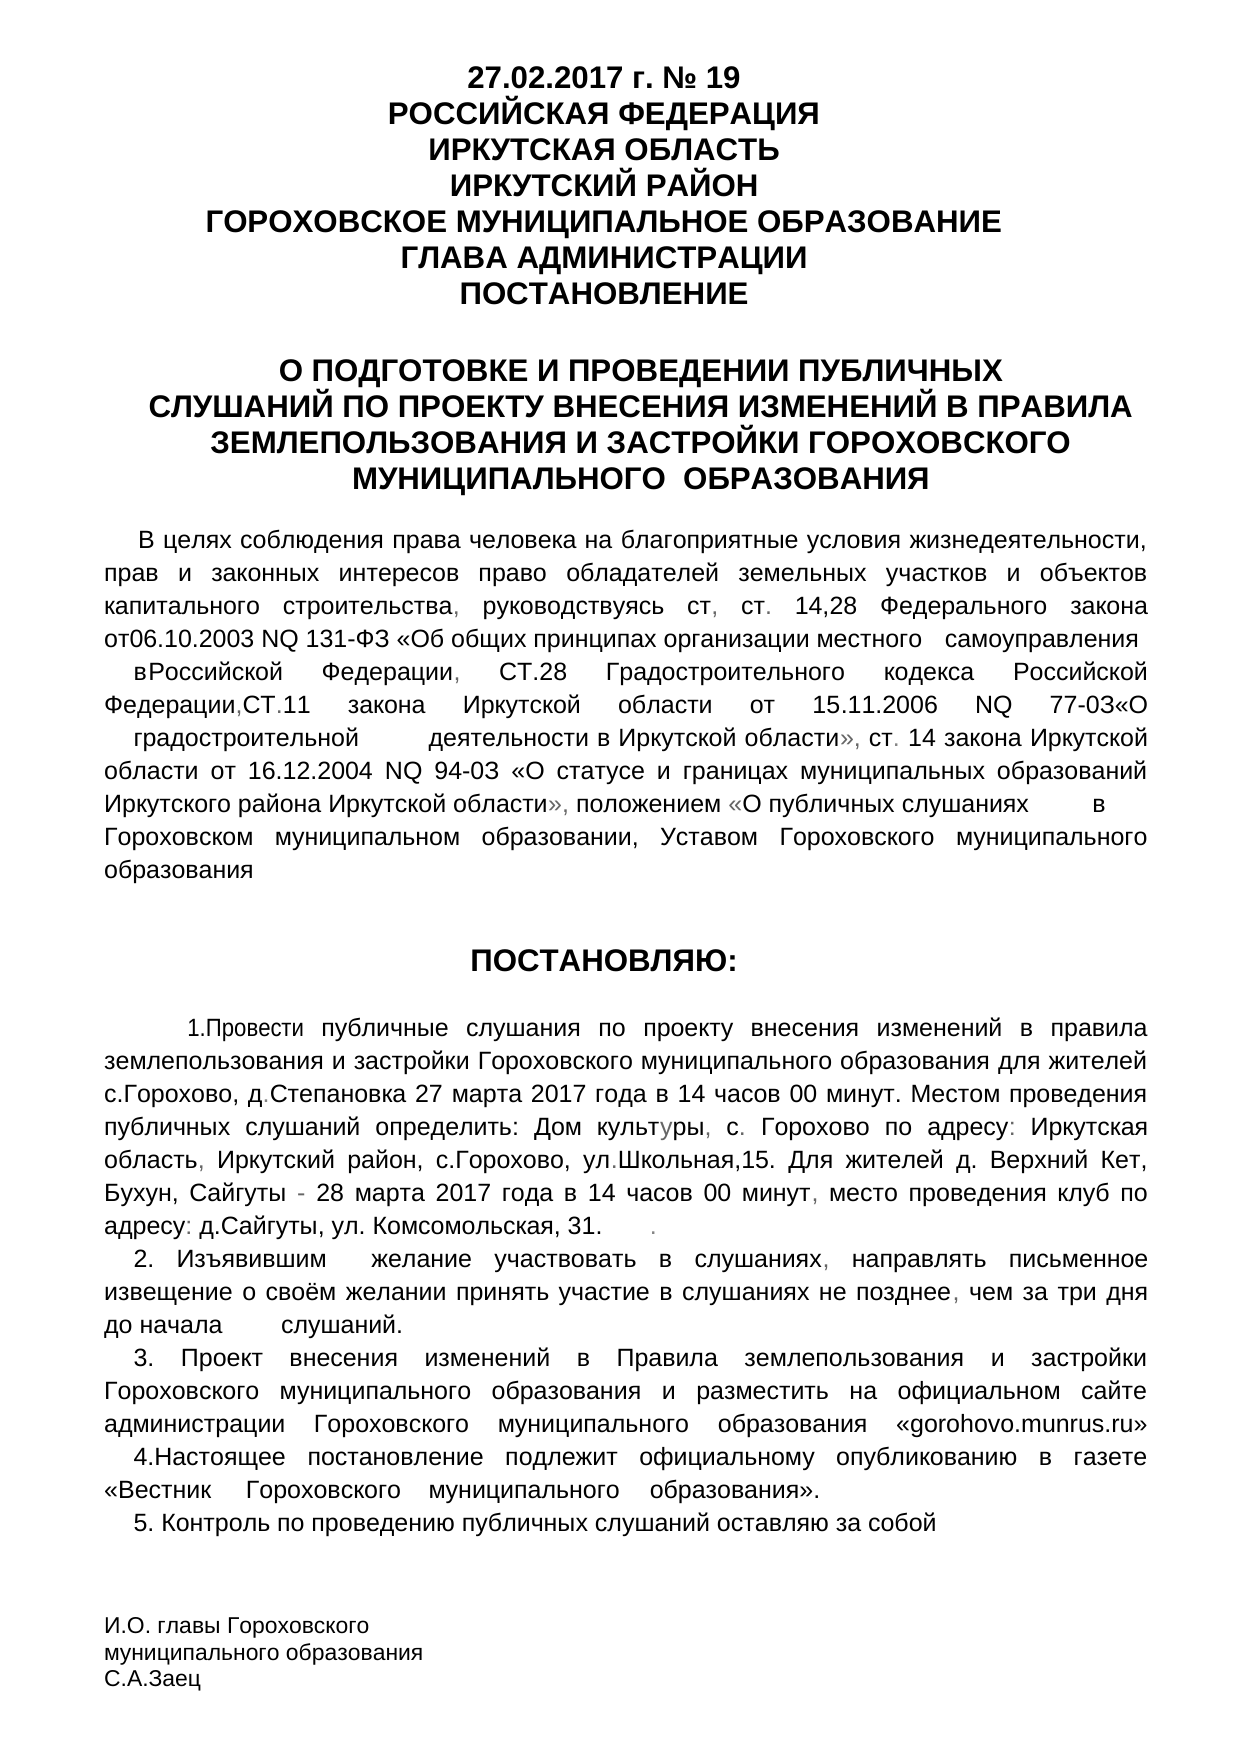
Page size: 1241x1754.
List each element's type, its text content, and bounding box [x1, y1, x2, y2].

text В целях соблюдения права человека на благоприятные условия жизнедеятельности, прав и законных интересов право обладателей земельных участков и объектов капитального строительства, руководствуясь ст, ст. 14,28 Федерального закона от06.10.2003 NQ 131-ФЗ «Об общих принципах организации местного самоуправления в Российской Федерации, СТ.28 Градостроительного кодекса Российской Федерации,СТ.11 закона Иркутской области от 15.11.2006 NQ 77-0З«О градостроительной деятельности в Иркутской области», ст. 14 закона Иркутской области от 16.12.2004 NQ 94-0З «О статусе и границах муниципальных образований Иркутского района Иркутской области», положением «О публичных слушаниях в Гороховском муниципальном образовании, Уставом Гороховского муниципального образования [104, 586, 1148, 657]
text ГОРОХОВСКОЕ МУНИЦИПАЛЬНОЕ ОБРАЗОВАНИЕ [59, 203, 1148, 239]
text ИРКУТСКИЙ РАЙОН [59, 167, 1148, 203]
text 1.Провести публичные слушания по проекту внесения изменений в правила землепользования и застройки Гороховского муниципального образования для жителей с.Горохово, д.Степановка 27 марта 2017 года в 14 часов 00 минут. Местом проведения публичных слушаний определить: Дом культуры, с. Горохово по адресу: Иркутская область, Иркутский район, с.Горохово, ул.Школьная,15. Для жителей д. Верхний Кет, Бухун, Сайгуты - 28 марта 2017 года в 14 часов 00 минут, место проведения клуб по адресу: д.Сайгуты, ул. Комсомольская, 31. . 2. Изъявившим желание участвовать в слушаниях, направлять письменное извещение о своём желании принять участие в слушаниях не позднее, чем за три дня до начала слушаний. 3. Проект внесения изменений в Правила землепользования и застройки Гороховского муниципального образования и разместить на официальном сайте администрации Гороховского муниципального образования «gorohovo.munrus.ru» 4.Настоящее постановление подлежит официальному опубликованию в газете «Вестник Гороховского муниципального образования». 5. Контроль по проведению публичных слушаний оставляю за собой [104, 1438, 1148, 1537]
text 27.02.2017 г. № 19 [59, 59, 1148, 95]
text ПОСТАНОВЛЯЮ: [59, 942, 1148, 978]
text РОССИЙСКАЯ ФЕДЕРАЦИЯ [59, 95, 1148, 131]
text 1.Провести публичные слушания по проекту внесения изменений в правила землепользования и застройки Гороховского муниципального образования для жителей с.Горохово, д.Степановка 27 марта 2017 года в 14 часов 00 минут. Местом проведения публичных слушаний определить: Дом культуры, с. Горохово по адресу: Иркутская область, Иркутский район, с.Горохово, ул.Школьная,15. Для жителей д. Верхний Кет, Бухун, Сайгуты - 28 марта 2017 года в 14 часов 00 минут, место проведения клуб по адресу: д.Сайгуты, ул. Комсомольская, 31. . 2. Изъявившим желание участвовать в слушаниях, направлять письменное извещение о своём желании принять участие в слушаниях не позднее, чем за три дня до начала слушаний. 3. Проект внесения изменений в Правила землепользования и застройки Гороховского муниципального образования и разместить на официальном сайте администрации Гороховского муниципального образования «gorohovo.munrus.ru» 4.Настоящее постановление подлежит официальному опубликованию в газете «Вестник Гороховского муниципального образования». 5. Контроль по проведению публичных слушаний оставляю за собой [104, 1174, 1148, 1244]
text ПОСТАНОВЛЕНИЕ [59, 275, 1148, 311]
text 1.Провести публичные слушания по проекту внесения изменений в правила землепользования и застройки Гороховского муниципального образования для жителей с.Горохово, д.Степановка 27 марта 2017 года в 14 часов 00 минут. Местом проведения публичных слушаний определить: Дом культуры, с. Горохово по адресу: Иркутская область, Иркутский район, с.Горохово, ул.Школьная,15. Для жителей д. Верхний Кет, Бухун, Сайгуты - 28 марта 2017 года в 14 часов 00 минут, место проведения клуб по адресу: д.Сайгуты, ул. Комсомольская, 31. . 2. Изъявившим желание участвовать в слушаниях, направлять письменное извещение о своём желании принять участие в слушаниях не позднее, чем за три дня до начала слушаний. 3. Проект внесения изменений в Правила землепользования и застройки Гороховского муниципального образования и разместить на официальном сайте администрации Гороховского муниципального образования «gorohovo.munrus.ru» 4.Настоящее постановление подлежит официальному опубликованию в газете «Вестник Гороховского муниципального образования». 5. Контроль по проведению публичных слушаний оставляю за собой [104, 1273, 1148, 1376]
text ГЛАВА АДМИНИСТРАЦИИ [59, 239, 1148, 275]
text О ПОДГОТОВКЕ И ПРОВЕДЕНИИ ПУБЛИЧНЫХ СЛУШАНИЙ ПО ПРОЕКТУ ВНЕСЕНИЯ ИЗМЕНЕНИЙ В ПРАВИЛА ЗЕМЛЕПОЛЬЗОВАНИЯ И ЗАСТРОЙКИ ГОРОХОВСКОГО МУНИЦИПАЛЬНОГО ОБРАЗОВАНИЯ [133, 352, 1148, 496]
text И.О. главы Гороховского муниципального образования С.А.Заец [104, 1612, 1148, 1691]
text 1.Провести публичные слушания по проекту внесения изменений в правила землепользования и застройки Гороховского муниципального образования для жителей с.Горохово, д.Степановка 27 марта 2017 года в 14 часов 00 минут. Местом проведения публичных слушаний определить: Дом культуры, с. Горохово по адресу: Иркутская область, Иркутский район, с.Горохово, ул.Школьная,15. Для жителей д. Верхний Кет, Бухун, Сайгуты - 28 марта 2017 года в 14 часов 00 минут, место проведения клуб по адресу: д.Сайгуты, ул. Комсомольская, 31. . 2. Изъявившим желание участвовать в слушаниях, направлять письменное извещение о своём желании принять участие в слушаниях не позднее, чем за три дня до начала слушаний. 3. Проект внесения изменений в Правила землепользования и застройки Гороховского муниципального образования и разместить на официальном сайте администрации Гороховского муниципального образования «gorohovo.munrus.ru» 4.Настоящее постановление подлежит официальному опубликованию в газете «Вестник Гороховского муниципального образования». 5. Контроль по проведению публичных слушаний оставляю за собой [104, 1075, 1148, 1145]
text ИРКУТСКАЯ ОБЛАСТЬ [59, 131, 1148, 167]
